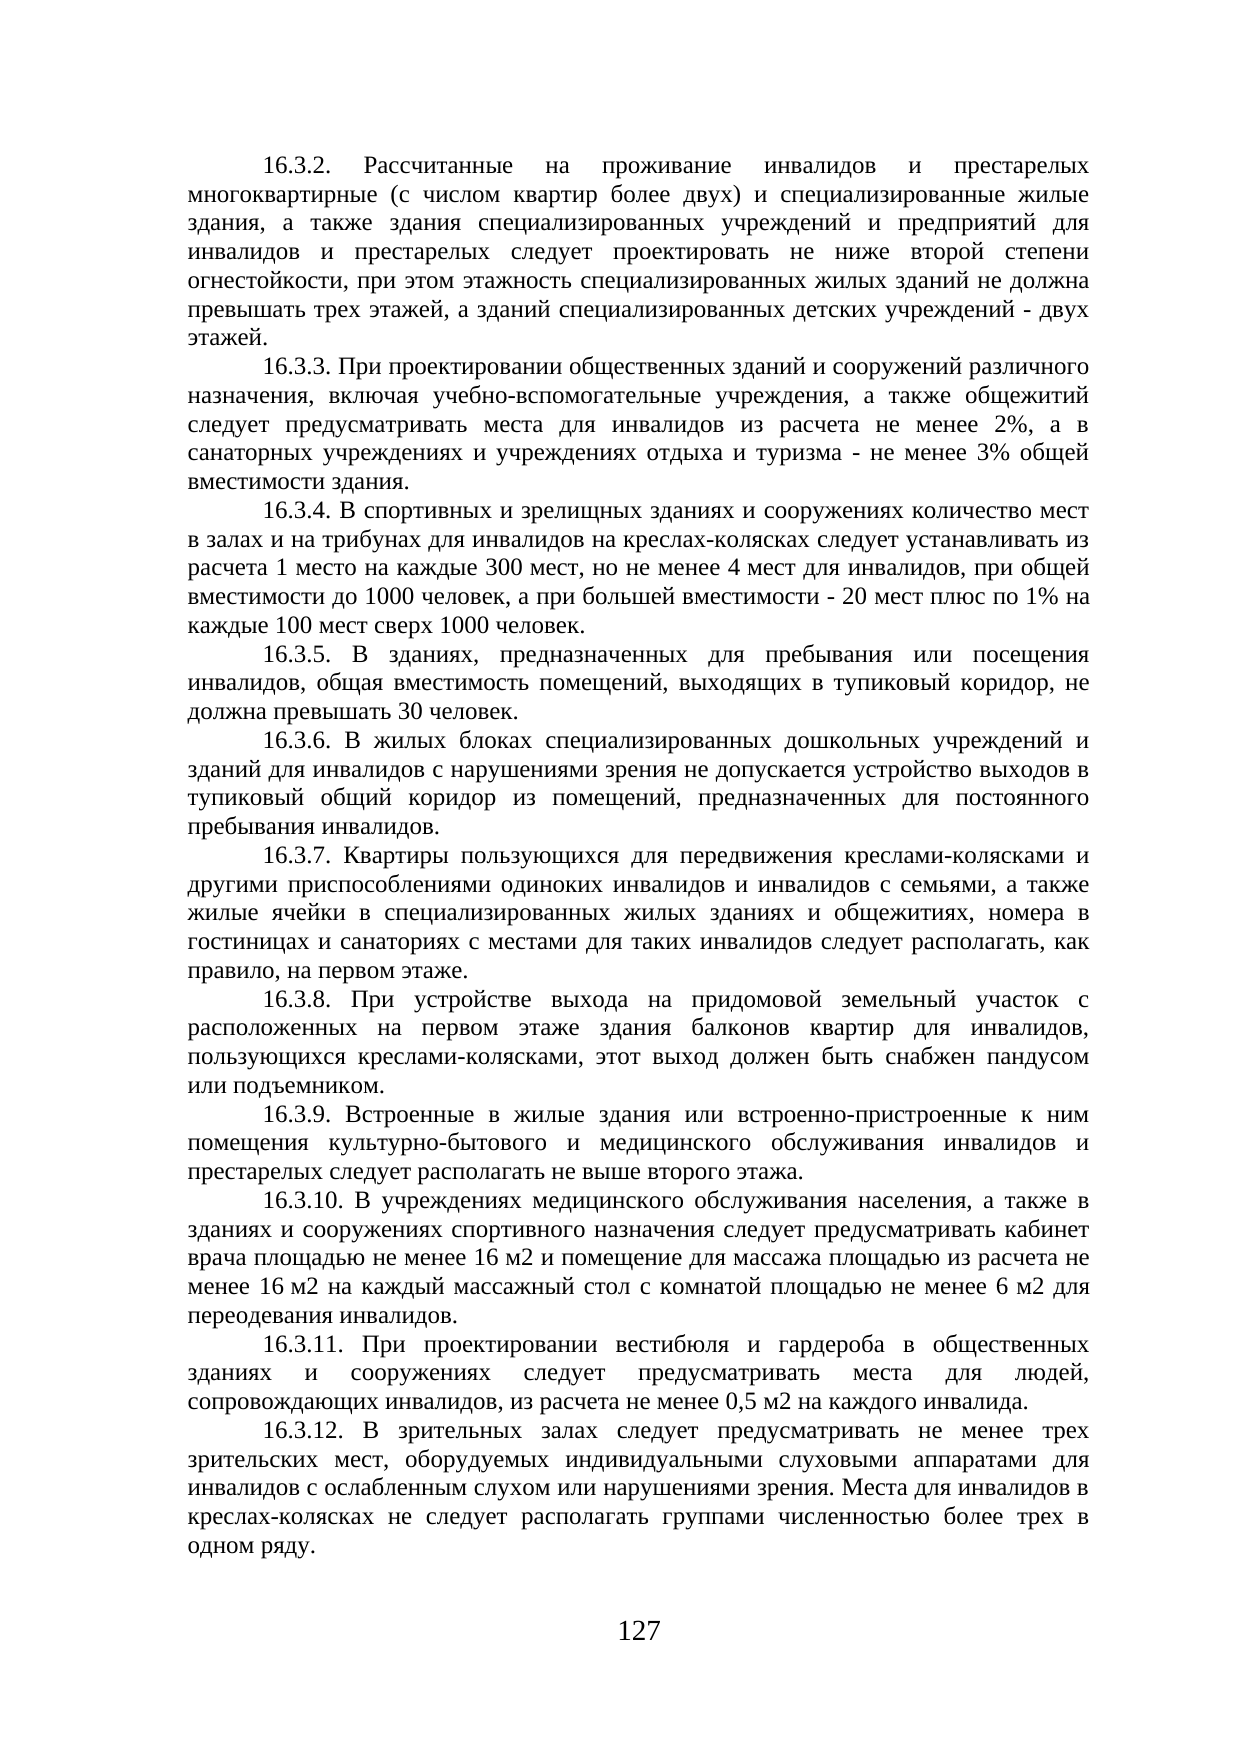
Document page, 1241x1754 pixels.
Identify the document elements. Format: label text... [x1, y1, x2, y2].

text 16.3.4. В спортивных и зрелищных зданиях и сооружениях количество мест в залах и на трибунах для инвалидов на креслах-колясках следует устанавливать из расчета 1 место на каждые 300 мест, но не менее 4 мест для инвалидов, при общей вместимости до 1000 человек, а при большей вместимости - 20 мест плюс по 1% на каждые 100 мест сверх 1000 человек. [187, 495, 1090, 639]
text 16.3.11. При проектировании вестибюля и гардероба в общественных зданиях и сооружениях следует предусматривать места для людей, сопровождающих инвалидов, из расчета не менее 0,5 м2 на каждого инвалида. [187, 1329, 1090, 1415]
text 16.3.2. Рассчитанные на проживание инвалидов и престарелых многоквартирные (с числом квартир более двух) и специализированные жилые здания, а также здания специализированных учреждений и предприятий для инвалидов и престарелых следует проектировать не ниже второй степени огнестойкости, при этом этажность специализированных жилых зданий не должна превышать трех этажей, а зданий специализированных детских учреждений - двух этажей. [187, 150, 1090, 351]
text 16.3.7. Квартиры пользующихся для передвижения креслами-колясками и другими приспособлениями одиноких инвалидов и инвалидов с семьями, а также жилые ячейки в специализированных жилых зданиях и общежитиях, номера в гостиницах и санаториях с местами для таких инвалидов следует располагать, как правило, на первом этаже. [187, 840, 1090, 984]
text 16.3.12. В зрительных залах следует предусматривать не менее трех зрительских мест, оборудуемых индивидуальными слуховыми аппаратами для инвалидов с ослабленным слухом или нарушениями зрения. Места для инвалидов в креслах-колясках не следует располагать группами численностью более трех в одном ряду. [187, 1415, 1090, 1559]
text 16.3.8. При устройстве выхода на придомовой земельный участок с расположенных на первом этаже здания балконов квартир для инвалидов, пользующихся креслами-колясками, этот выход должен быть снабжен пандусом или подъемником. [187, 984, 1090, 1099]
text 16.3.6. В жилых блоках специализированных дошкольных учреждений и зданий для инвалидов с нарушениями зрения не допускается устройство выходов в тупиковый общий коридор из помещений, предназначенных для постоянного пребывания инвалидов. [187, 725, 1090, 840]
text 16.3.5. В зданиях, предназначенных для пребывания или посещения инвалидов, общая вместимость помещений, выходящих в тупиковый коридор, не должна превышать 30 человек. [187, 639, 1090, 725]
text 16.3.3. При проектировании общественных зданий и сооружений различного назначения, включая учебно-вспомогательные учреждения, а также общежитий следует предусматривать места для инвалидов из расчета не менее 2%, а в санаторных учреждениях и учреждениях отдыха и туризма - не менее 3% общей вместимости здания. [187, 351, 1090, 495]
text 16.3.10. В учреждениях медицинского обслуживания населения, а также в зданиях и сооружениях спортивного назначения следует предусматривать кабинет врача площадью не менее 16 м2 и помещение для массажа площадью из расчета не менее 16 м2 на каждый массажный стол с комнатой площадью не менее 6 м2 для переодевания инвалидов. [187, 1185, 1090, 1329]
text 16.3.9. Встроенные в жилые здания или встроенно-пристроенные к ним помещения культурно-бытового и медицинского обслуживания инвалидов и престарелых следует располагать не выше второго этажа. [187, 1099, 1090, 1185]
